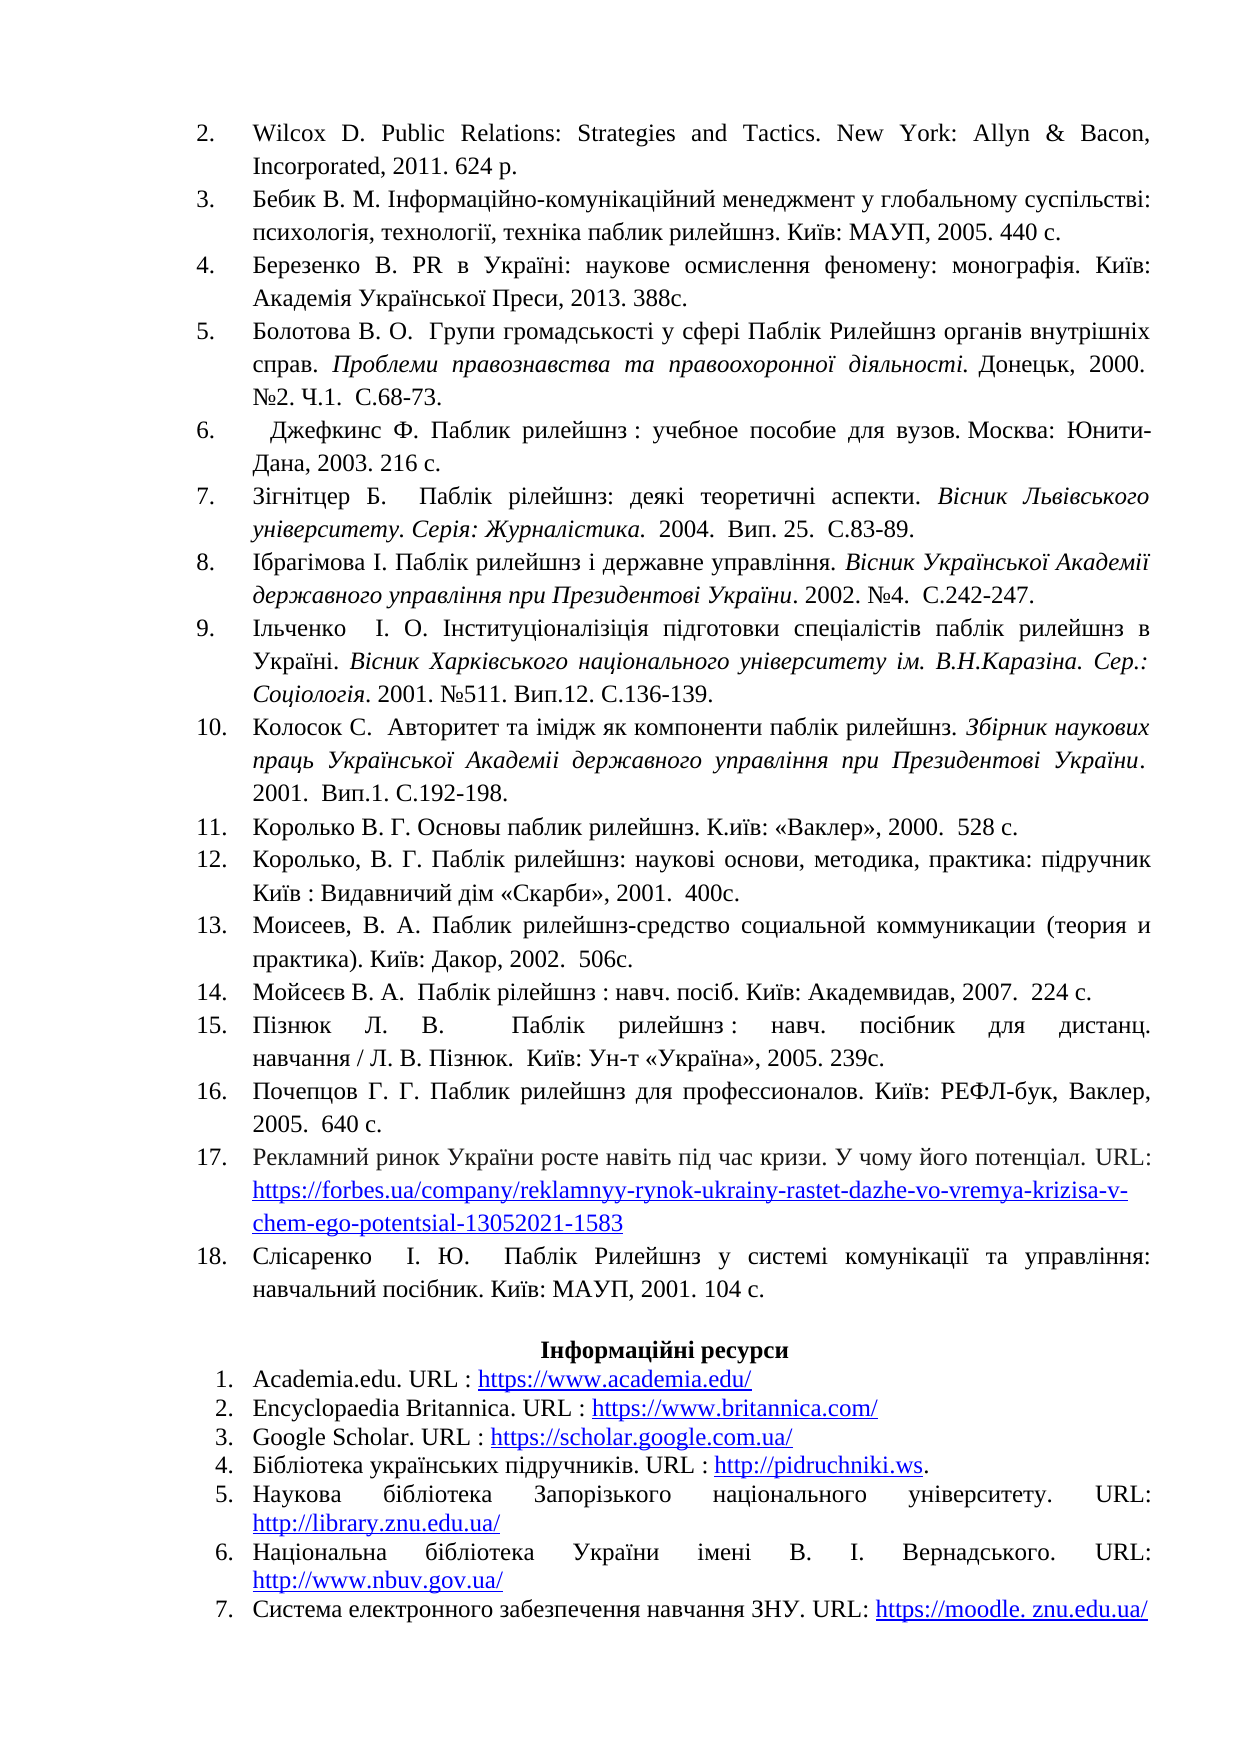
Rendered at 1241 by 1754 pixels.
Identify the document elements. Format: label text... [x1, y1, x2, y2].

list Бібліотека українських підручників. URL : http://pidruchniki.ws. [215, 1451, 1152, 1479]
list Ібрагімова І. Паблік рилейшнз і державне управління. Вісник Української Академії державного управління при Президентові України. 2002. №4. С.242-247. [196, 547, 1152, 609]
list Джефкинс Ф. Паблик рилейшнз : учебное пособие для вузов. Москва: Юнити-Дана, 2003. 216 с. [196, 415, 1152, 477]
list Королько В. Г. Основы паблик рилейшнз. К.иїв: «Ваклер», 2000. 528 с. [196, 812, 1152, 840]
list Мойсеєв В. А. Паблік рілейшнз : навч. посіб. Київ: Академвидав, 2007. 224 с. [196, 977, 1152, 1005]
text Інформаційні ресурси [177, 1336, 1152, 1364]
list Болотова В. О. Групи громадськості у сфері Паблік Рилейшнз органів внутрішніх справ. Проблеми правознавства та правоохоронної діяльності. Донецьк, 2000. №2. Ч.1. С.68-73. [196, 316, 1152, 411]
list Ільченко І. О. Інституціоналізіція підготовки спеціалістів паблік рилейшнз в Україні. Вісник Харківського національного університету ім. В.Н.Каразіна. Сер.: Соціологія. 2001. №511. Вип.12. С.136-139. [196, 613, 1152, 708]
list Пізнюк Л. В. Паблік рилейшнз : навч. посібник для дистанц. навчання / Л. В. Пізнюк. Київ: Ун-т «Україна», 2005. 239с. [196, 1010, 1152, 1071]
list Національна бібліотека України імені В. І. Вернадського. URL: http://www.nbuv.gov.ua/ [215, 1537, 1152, 1594]
list Рекламний ринок України росте навіть під час кризи. У чому його потенціал. URL: https://forbes.ua/company/reklamnyy-rynok-ukrainy-rastet-dazhe-vo-vremya-krizisa-v-chem-ego-potentsial-13052021-1583 [196, 1142, 1152, 1237]
list Academia.edu. URL : https://www.academia.edu/ [215, 1364, 1152, 1393]
list Зігнітцер Б. Паблік рілейшнз: деякі теоретичні аспекти. Вісник Львівського університету. Серія: Журналістика. 2004. Вип. 25. С.83-89. [196, 481, 1152, 543]
list Система електронного забезпечення навчання ЗНУ. URL: https://moodle. znu.edu.ua/ [215, 1594, 1152, 1623]
list Почепцов Г. Г. Паблик рилейшнз для профессионалов. Київ: РЕФЛ-бук, Ваклер, 2005. 640 с. [196, 1076, 1152, 1137]
list Колосок С. Авторитет та імідж як компоненти паблік рилейшнз. Збірник наукових праць Української Академіі державного управління при Президентові України. 2001. Вип.1. С.192-198. [196, 712, 1152, 807]
list Encyclopaedia Britannica. URL : https://www.britannica.com/ [215, 1393, 1152, 1422]
list Google Scholar. URL : https://scholar.google.com.ua/ [215, 1422, 1152, 1451]
list Слісаренко І. Ю. Паблік Рилейшнз у системі комунікації та управління: навчальний посібник. Київ: МАУП, 2001. 104 с. [196, 1241, 1152, 1303]
list Wilcox D. Public Relations: Strategies and Tactics. New York: Allyn & Bacon, Incorporated, 2011. 624 p. [196, 118, 1152, 180]
list Наукова бібліотека Запорізького національного університету. URL: http://library.znu.edu.ua/ [215, 1479, 1152, 1537]
list Моисеев, В. А. Паблик рилейшнз-средство социальной коммуникации (теория и практика). Київ: Дакор, 2002. 506с. [196, 911, 1152, 972]
list Королько, В. Г. Паблік рилейшнз: наукові основи, методика, практика: підручник Київ : Видавничий дім «Скарби», 2001. 400с. [196, 844, 1152, 906]
list Березенко В. PR в Україні: наукове осмислення феномену: монографія. Київ: Академія Української Преси, 2013. 388с. [196, 250, 1152, 312]
list Бебик В. М. Інформаційно-комунікаційний менеджмент у глобальному суспільстві: психологія, технології, техніка паблик рилейшнз. Київ: МАУП, 2005. 440 с. [196, 184, 1152, 246]
